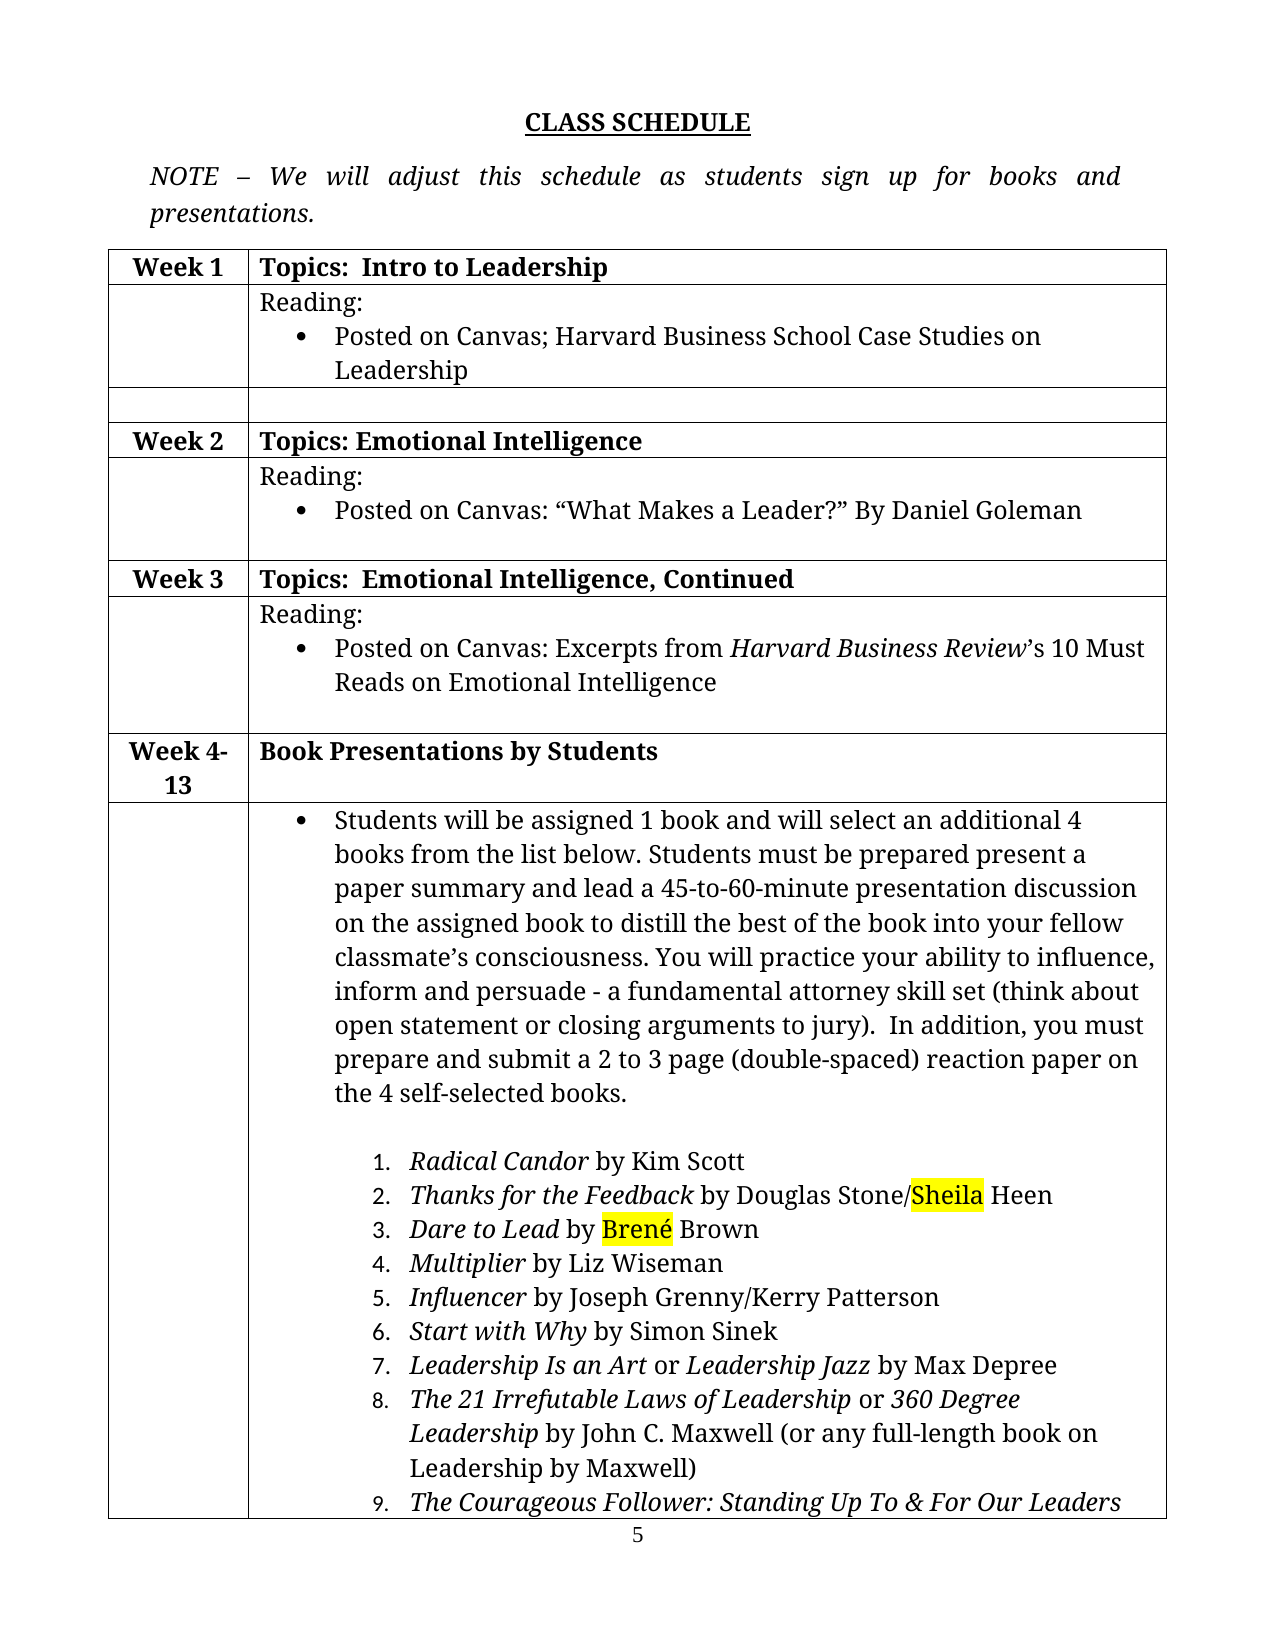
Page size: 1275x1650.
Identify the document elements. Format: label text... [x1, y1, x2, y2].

table_header Week 1 [109, 250, 248, 284]
table_cell [109, 285, 248, 387]
table_cell [109, 388, 248, 422]
table_cell [109, 803, 248, 1518]
table_cell [109, 458, 248, 560]
table_cell Week 4-13 [109, 734, 248, 802]
table_cell Reading: Posted on Canvas: “What Makes a Leader?” By Daniel Goleman [249, 458, 1166, 560]
table_cell Reading: Posted on Canvas; Harvard Business School Case Studies on Leadership [249, 285, 1166, 387]
text NOTE – We will adjust this schedule as students sign up for books and presentations. [150, 158, 1125, 229]
table_cell Book Presentations by Students [249, 734, 1166, 802]
table_cell Topics: Emotional Intelligence [249, 423, 1166, 457]
table_cell [109, 597, 248, 733]
table_cell Topics: Emotional Intelligence, Continued [249, 561, 1166, 596]
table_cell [249, 803, 1166, 1518]
text CLASS SCHEDULE [150, 105, 1125, 139]
table_cell Week 2 [109, 423, 248, 457]
table_cell [249, 388, 1166, 422]
table_header Topics: Intro to Leadership [249, 250, 1166, 284]
table_cell Reading: Posted on Canvas: Excerpts from Harvard Business Review’s 10 Must Reads on Emotional Intelligence [249, 597, 1166, 733]
table_cell Week 3 [109, 561, 248, 596]
